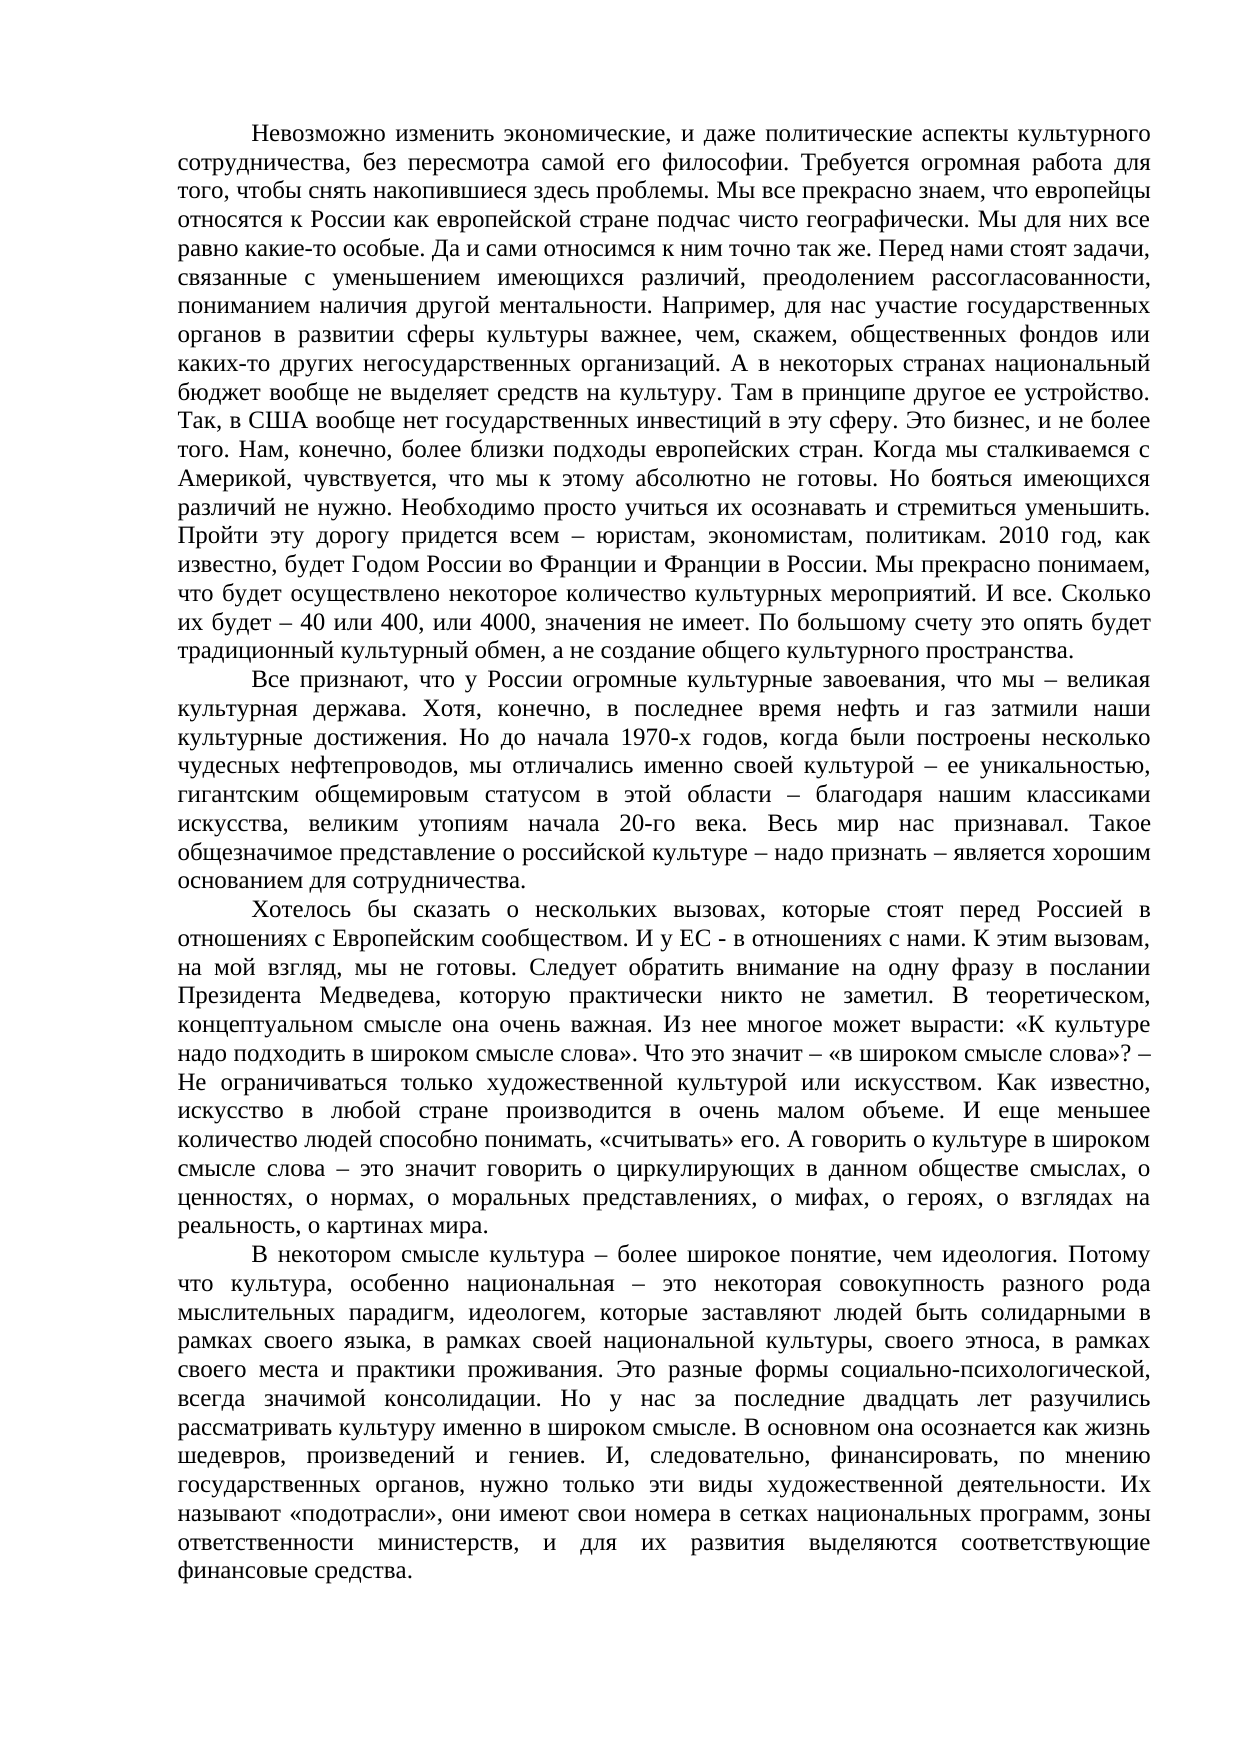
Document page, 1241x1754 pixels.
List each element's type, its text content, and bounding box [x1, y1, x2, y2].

text В некотором смысле культура – более широкое понятие, чем идеология. Потому что культура, особенно национальная – это некоторая совокупность разного рода мыслительных парадигм, идеологем, которые заставляют людей быть солидарными в рамках своего языка, в рамках своей национальной культуры, своего этноса, в рамках своего места и практики проживания. Это разные формы социально-психологической, всегда значимой консолидации. Но у нас за последние двадцать лет разучились рассматривать культуру именно в широком смысле. В основном она осознается как жизнь шедевров, произведений и гениев. И, следовательно, финансировать, по мнению государственных органов, нужно только эти виды художественной деятельности. Их называют «подотрасли», они имеют свои номера в сетках национальных программ, зоны ответственности министерств, и для их развития выделяются соответствующие финансовые средства. [177, 1239, 1152, 1584]
text Все признают, что у России огромные культурные завоевания, что мы – великая культурная держава. Хотя, конечно, в последнее время нефть и газ затмили наши культурные достижения. Но до начала 1970-х годов, когда были построены несколько чудесных нефтепроводов, мы отличались именно своей культурой – ее уникальностью, гигантским общемировым статусом в этой области – благодаря нашим классиками искусства, великим утопиям начала 20-го века. Весь мир нас признавал. Такое общезначимое представление о российской культуре – надо признать – является хорошим основанием для сотрудничества. [177, 664, 1152, 894]
text Хотелось бы сказать о нескольких вызовах, которые стоят перед Россией в отношениях с Европейским сообществом. И у ЕС - в отношениях с нами. К этим вызовам, на мой взгляд, мы не готовы. Следует обратить внимание на одну фразу в послании Президента Медведева, которую практически никто не заметил. В теоретическом, концептуальном смысле она очень важная. Из нее многое может вырасти: «К культуре надо подходить в широком смысле слова». Что это значит – «в широком смысле слова»? – Не ограничиваться только художественной культурой или искусством. Как известно, искусство в любой стране производится в очень малом объеме. И еще меньшее количество людей способно понимать, «считывать» его. А говорить о культуре в широком смысле слова – это значит говорить о циркулирующих в данном обществе смыслах, о ценностях, о нормах, о моральных представлениях, о мифах, о героях, о взглядах на реальность, о картинах мира. [177, 894, 1152, 1239]
text Невозможно изменить экономические, и даже политические аспекты культурного сотрудничества, без пересмотра самой его философии. Требуется огромная работа для того, чтобы снять накопившиеся здесь проблемы. Мы все прекрасно знаем, что европейцы относятся к России как европейской стране подчас чисто географически. Мы для них все равно какие-то особые. Да и сами относимся к ним точно так же. Перед нами стоят задачи, связанные с уменьшением имеющихся различий, преодолением рассогласованности, пониманием наличия другой ментальности. Например, для нас участие государственных органов в развитии сферы культуры важнее, чем, скажем, общественных фондов или каких-то других негосударственных организаций. А в некоторых странах национальный бюджет вообще не выделяет средств на культуру. Там в принципе другое ее устройство. Так, в США вообще нет государственных инвестиций в эту сферу. Это бизнес, и не более того. Нам, конечно, более близки подходы европейских стран. Когда мы сталкиваемся с Америкой, чувствуется, что мы к этому абсолютно не готовы. Но бояться имеющихся различий не нужно. Необходимо просто учиться их осознавать и стремиться уменьшить. Пройти эту дорогу придется всем – юристам, экономистам, политикам. 2010 год, как известно, будет Годом России во Франции и Франции в России. Мы прекрасно понимаем, что будет осуществлено некоторое количество культурных мероприятий. И все. Сколько их будет – 40 или 400, или 4000, значения не имеет. По большому счету это опять будет традиционный культурный обмен, а не создание общего культурного пространства. [177, 118, 1152, 664]
